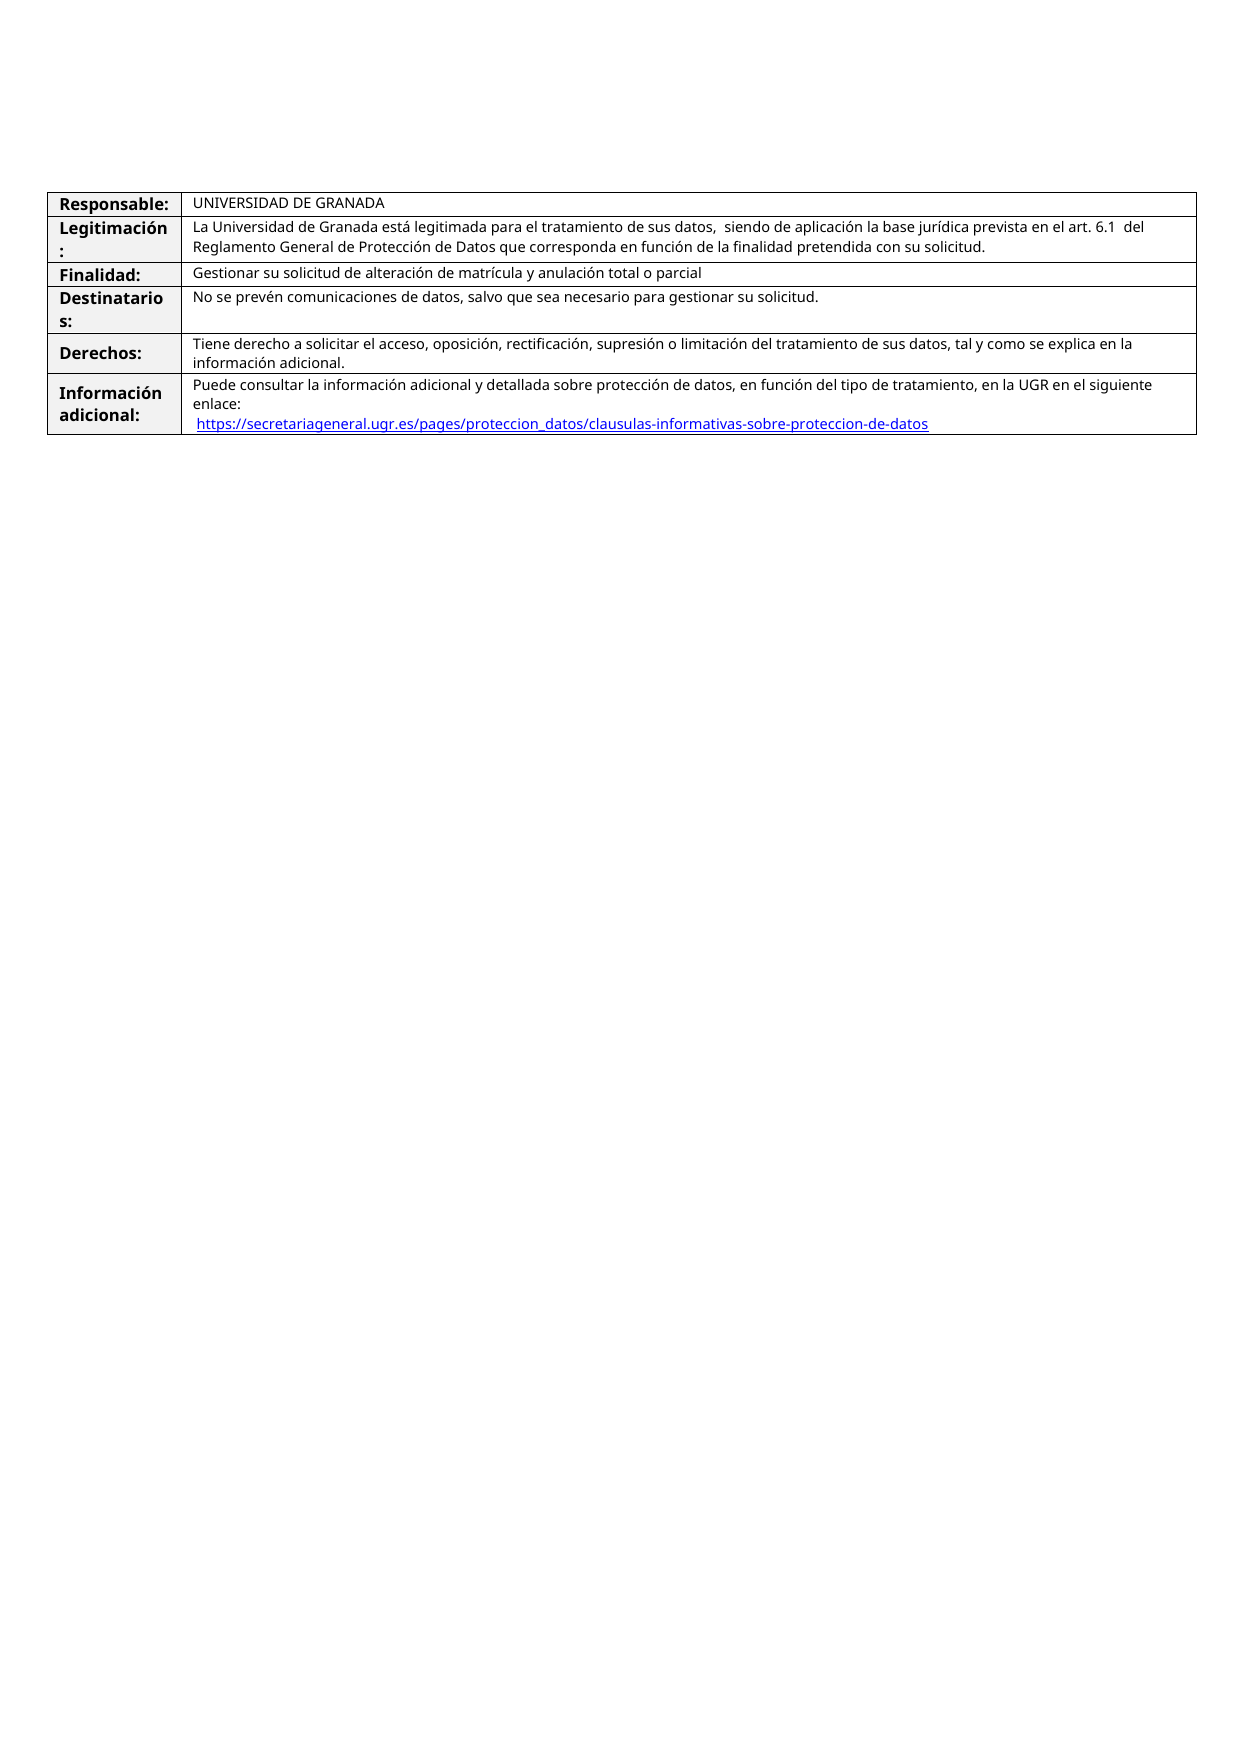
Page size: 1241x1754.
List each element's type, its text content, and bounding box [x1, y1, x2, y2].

table_cell Responsable: [48, 193, 181, 216]
table_cell La Universidad de Granada está legitimada para el tratamiento de sus datos, siendo de aplicación la base jurídica prevista en el art. 6.1 del Reglamento General de Protección de Datos que corresponda en función de la finalidad pretendida con su solicitud. [182, 217, 1196, 262]
table_cell Información adicional: [48, 374, 181, 434]
table_cell UNIVERSIDAD DE GRANADA [182, 193, 1196, 216]
table_cell Gestionar su solicitud de alteración de matrícula y anulación total o parcial [182, 263, 1196, 286]
table_cell Derechos: [48, 334, 181, 373]
table_cell Legitimación: [48, 217, 181, 262]
table_cell Finalidad: [48, 263, 181, 286]
table_cell No se prevén comunicaciones de datos, salvo que sea necesario para gestionar su solicitud. [182, 287, 1196, 332]
table_cell Destinatarios: [48, 287, 181, 332]
table_cell Puede consultar la información adicional y detallada sobre protección de datos, en función del tipo de tratamiento, en la UGR en el siguiente enlace: https://secretariageneral.ugr.es/pages/proteccion_datos/clausulas-informativas-sobre-proteccion-de-datos [182, 374, 1196, 434]
table_cell Tiene derecho a solicitar el acceso, oposición, rectificación, supresión o limitación del tratamiento de sus datos, tal y como se explica en la información adicional. [182, 334, 1196, 373]
